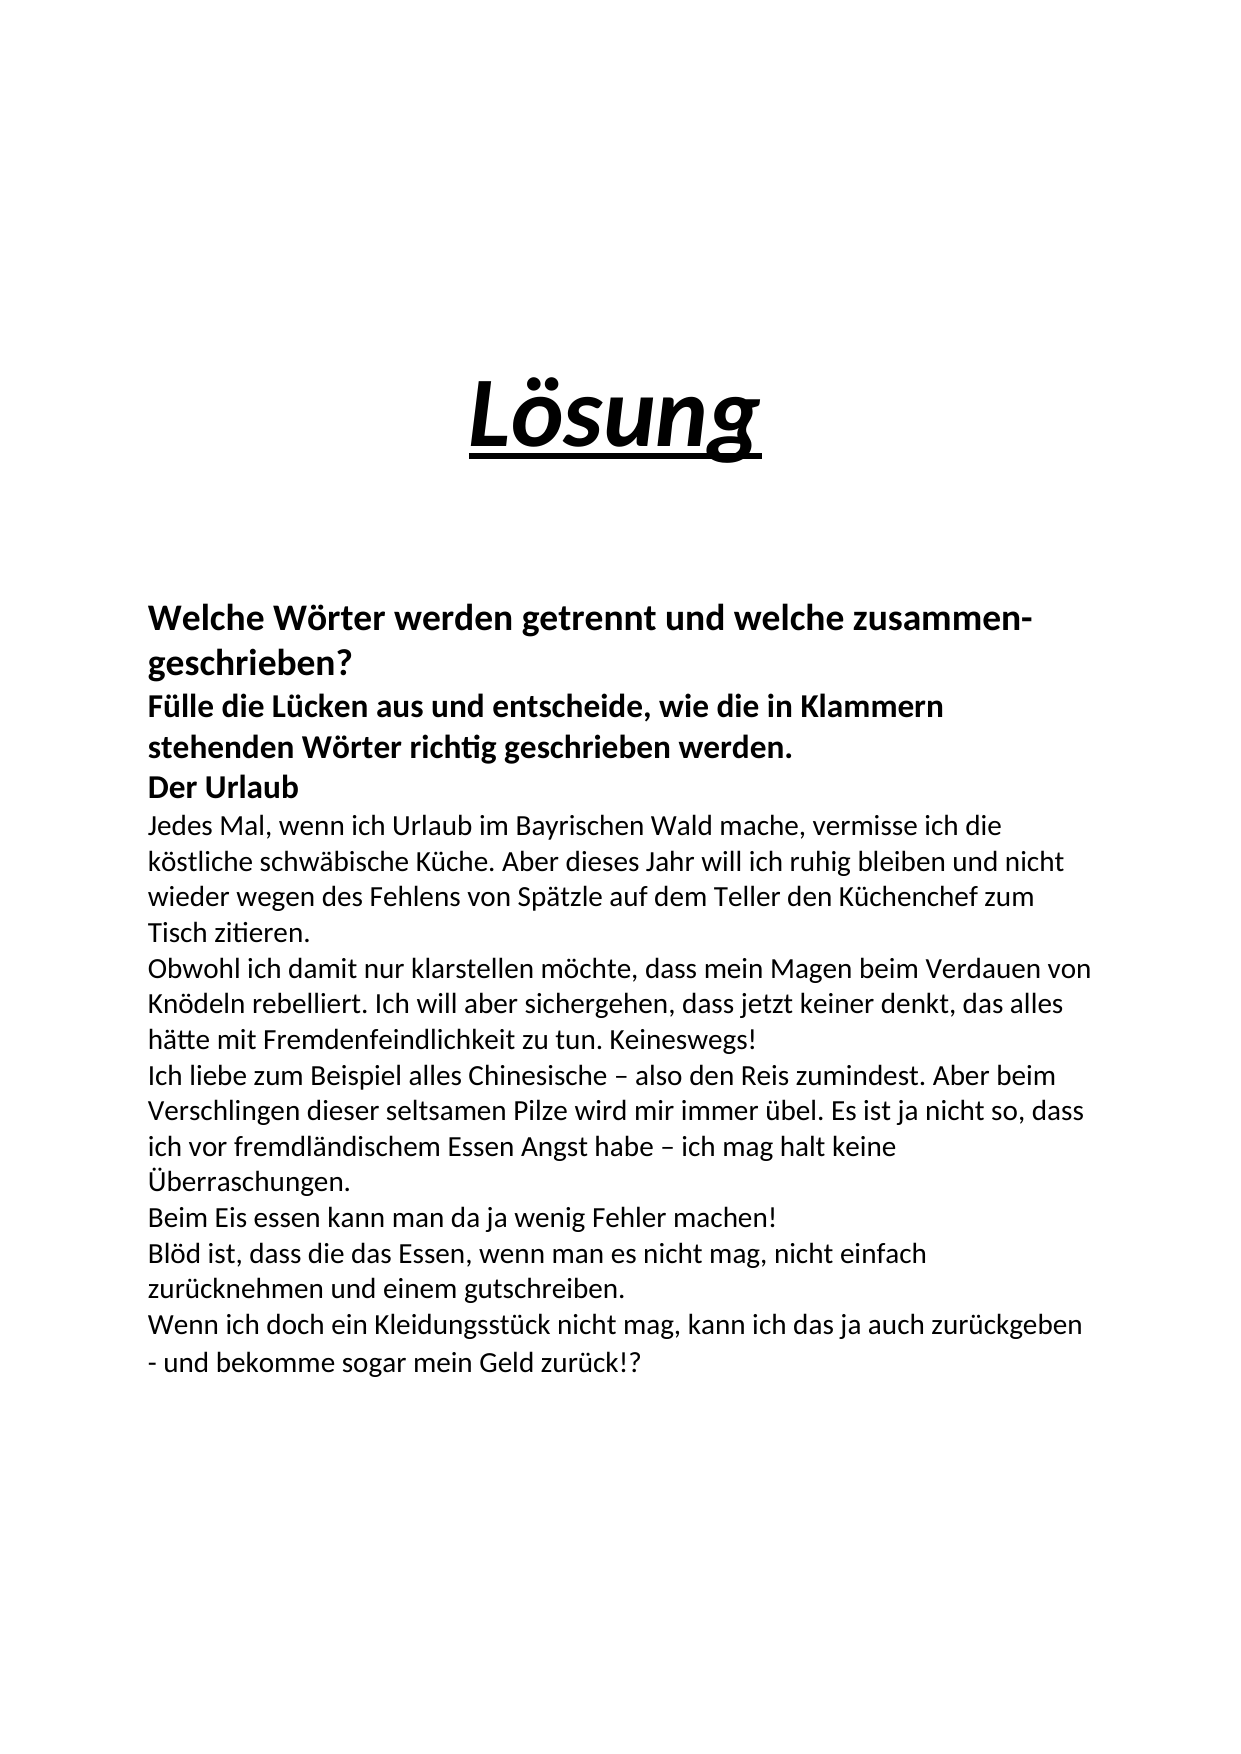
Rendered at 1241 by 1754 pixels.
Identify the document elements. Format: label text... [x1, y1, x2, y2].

text Jedes Mal, wenn ich Urlaub im Bayrischen Wald mache, vermisse ich die köstliche schwäbische Küche. Aber dieses Jahr will ich ruhig bleiben und nicht wieder wegen des Fehlens von Spätzle auf dem Teller den Küchenchef zum Tisch zitieren. [148, 807, 1093, 950]
text Beim Eis essen kann man da ja wenig Fehler machen! [148, 1199, 1093, 1235]
text Welche Wörter werden getrennt und welche zusammen- geschrieben? [148, 593, 1093, 685]
text Obwohl ich damit nur klarstellen möchte, dass mein Magen beim Verdauen von Knödeln rebelliert. Ich will aber sichergehen, dass jetzt keiner denkt, das alles hätte mit Fremdenfeindlichkeit zu tun. Keineswegs! [148, 950, 1093, 1057]
text Lösung [148, 349, 1093, 471]
text Blöd ist, dass die das Essen, wenn man es nicht mag, nicht einfach zurücknehmen und einem gutschreiben. [148, 1235, 1093, 1306]
text Fülle die Lücken aus und entscheide, wie die in Klammern stehenden Wörter richtig geschrieben werden. [148, 685, 1093, 767]
text Ich liebe zum Beispiel alles Chinesische – also den Reis zumindest. Aber beim Verschlingen dieser seltsamen Pilze wird mir immer übel. Es ist ja nicht so, dass ich vor fremdländischem Essen Angst habe – ich mag halt keine Überraschungen. [148, 1057, 1093, 1199]
text Wenn ich doch ein Kleidungsstück nicht mag, kann ich das ja auch zurückgeben - und bekomme sogar mein Geld zurück!? [148, 1306, 1093, 1380]
text Der Urlaub [148, 767, 1093, 807]
